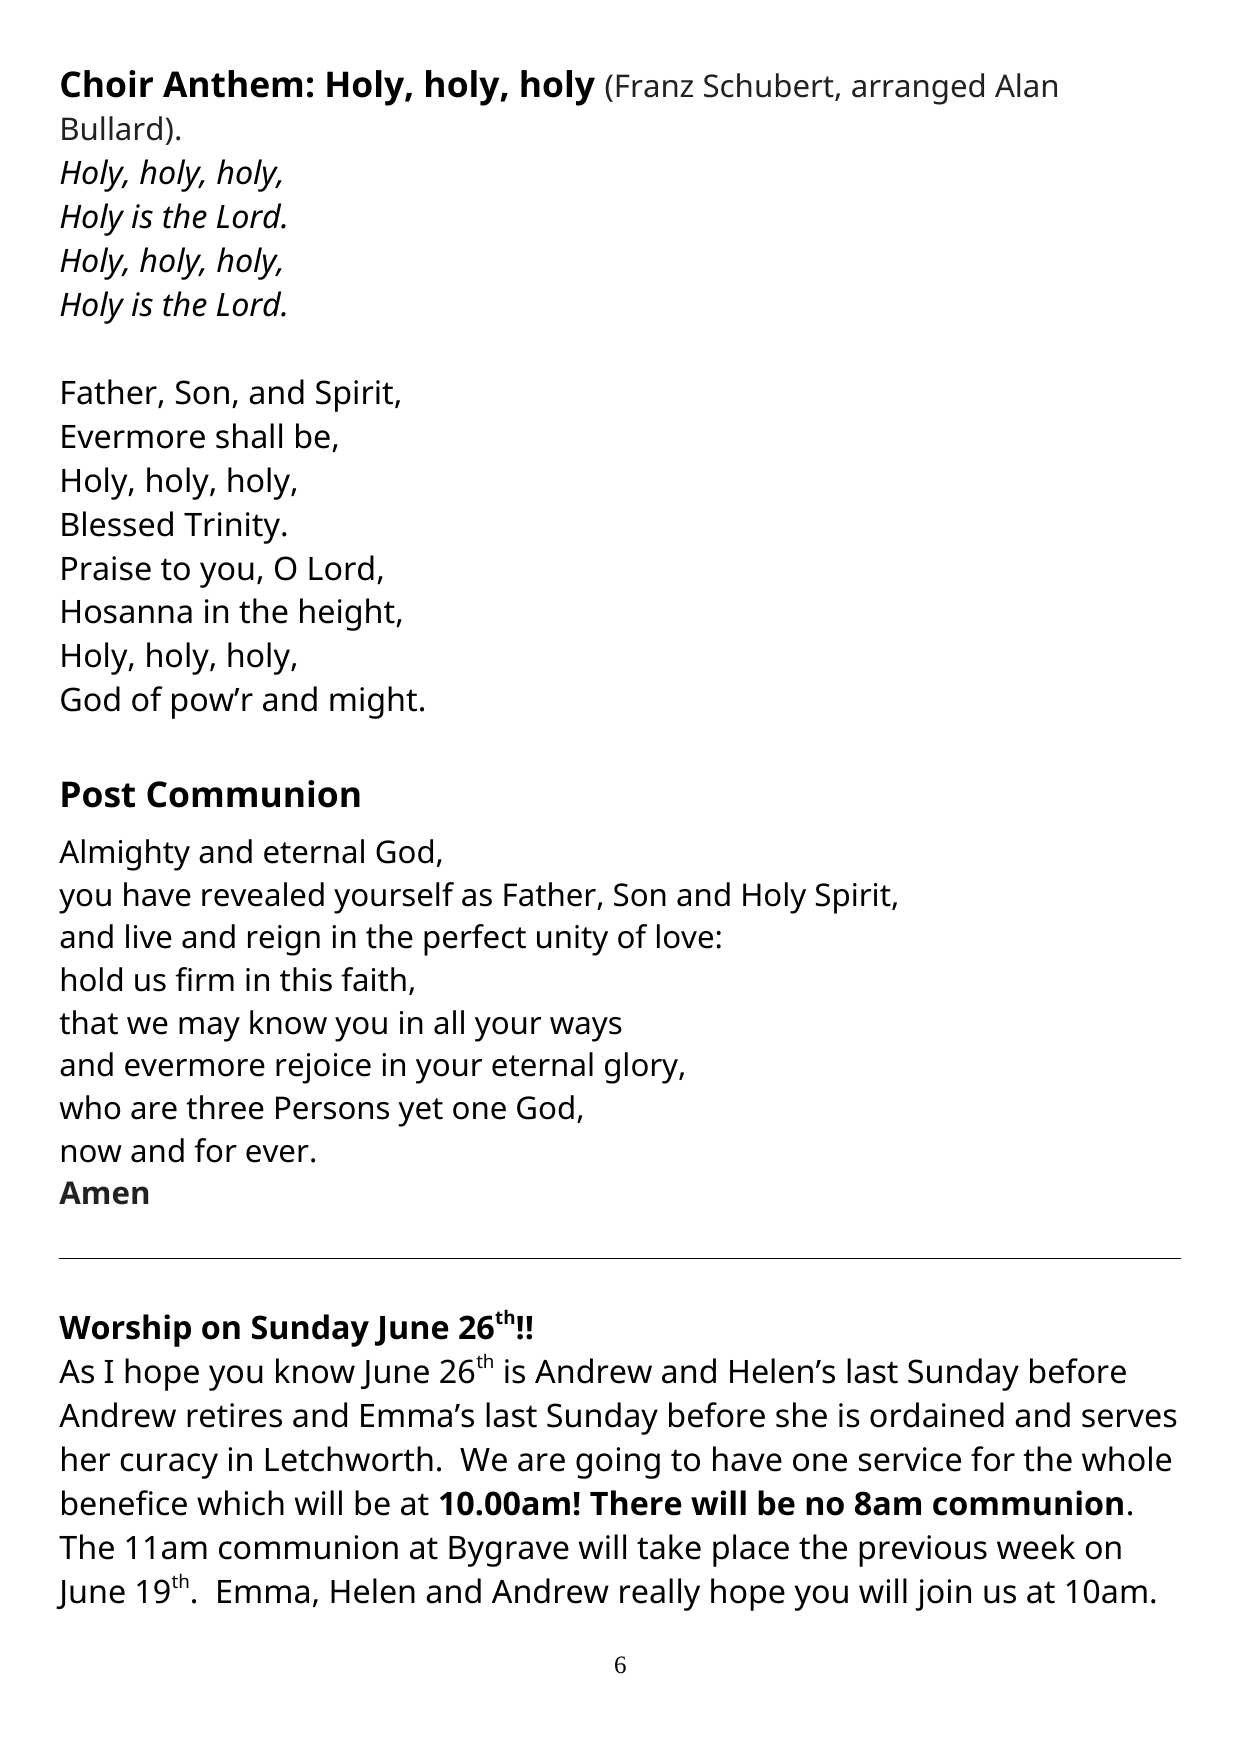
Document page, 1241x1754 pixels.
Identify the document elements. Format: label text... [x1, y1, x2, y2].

text Post Communion [59, 769, 1181, 818]
text As I hope you know June 26th is Andrew and Helen’s last Sunday before Andrew retires and Emma’s last Sunday before she is ordained and serves her curacy in Letchworth. We are going to have one service for the whole benefice which will be at 10.00am! There will be no 8am communion. The 11am communion at Bygrave will take place the previous week on June 19th. Emma, Helen and Andrew really hope you will join us at 10am. [59, 1349, 1181, 1612]
text God of pow’r and might. [59, 677, 1181, 721]
text Hosanna in the height, [59, 589, 1181, 633]
text Choir Anthem: Holy, holy, holy (Franz Schubert, arranged Alan Bullard). [59, 59, 1181, 150]
text Father, Son, and Spirit, [59, 370, 1181, 414]
text Almighty and eternal God, you have revealed yourself as Father, Son and Holy Spirit, and live and reign in the perfect unity of love: hold us firm in this faith, that we may know you in all your ways and evermore rejoice in your eternal glory, who are three Persons yet one God, now and for ever. [59, 830, 1181, 1171]
text Holy, holy, holy, [59, 150, 1181, 194]
text Holy, holy, holy, [59, 238, 1181, 282]
text Amen [59, 1171, 1181, 1214]
text Blessed Trinity. [59, 502, 1181, 546]
text Holy, holy, holy, [59, 458, 1181, 502]
text Holy is the Lord. [59, 282, 1181, 326]
text Praise to you, O Lord, [59, 546, 1181, 589]
text Evermore shall be, [59, 414, 1181, 458]
text Holy is the Lord. [59, 194, 1181, 238]
text Holy, holy, holy, [59, 633, 1181, 677]
text Worship on Sunday June 26th!! [59, 1305, 1181, 1349]
